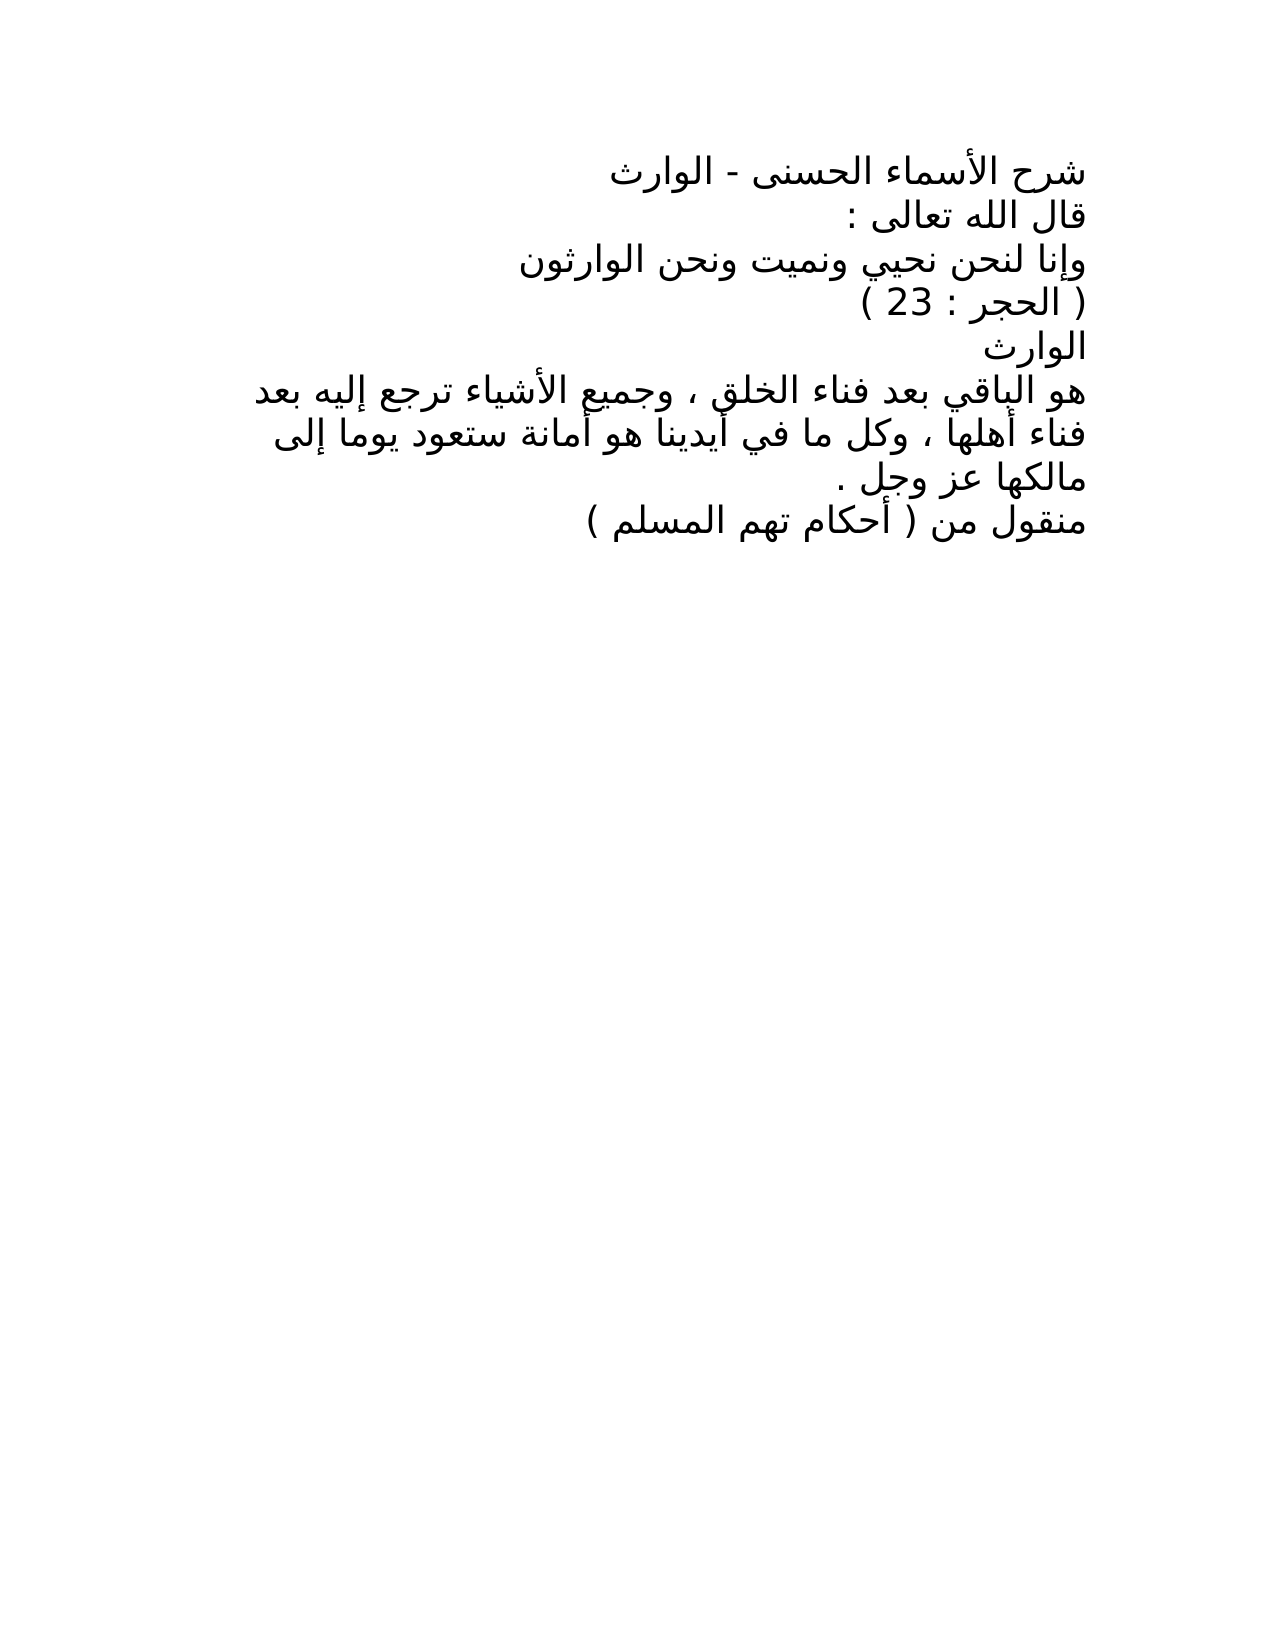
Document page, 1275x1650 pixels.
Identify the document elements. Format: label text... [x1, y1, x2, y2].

text منقول من ( أحكام تهم المسلم ) [187, 499, 1087, 543]
text الوارث [187, 324, 1087, 368]
text هو الباقي بعد فناء الخلق ، وجميع الأشياء ترجع إليه بعد فناء أهلها ، وكل ما في أيدينا هو أمانة ستعود يوما إلى مالكها عز وجل . [187, 368, 1087, 499]
text وإنا لنحن نحيي ونميت ونحن الوارثون [187, 237, 1087, 281]
text شرح الأسماء الحسنى - الوارث [187, 150, 1087, 194]
text قال الله تعالى : [187, 194, 1087, 237]
text ( الحجر : 23 ) [187, 281, 1087, 324]
